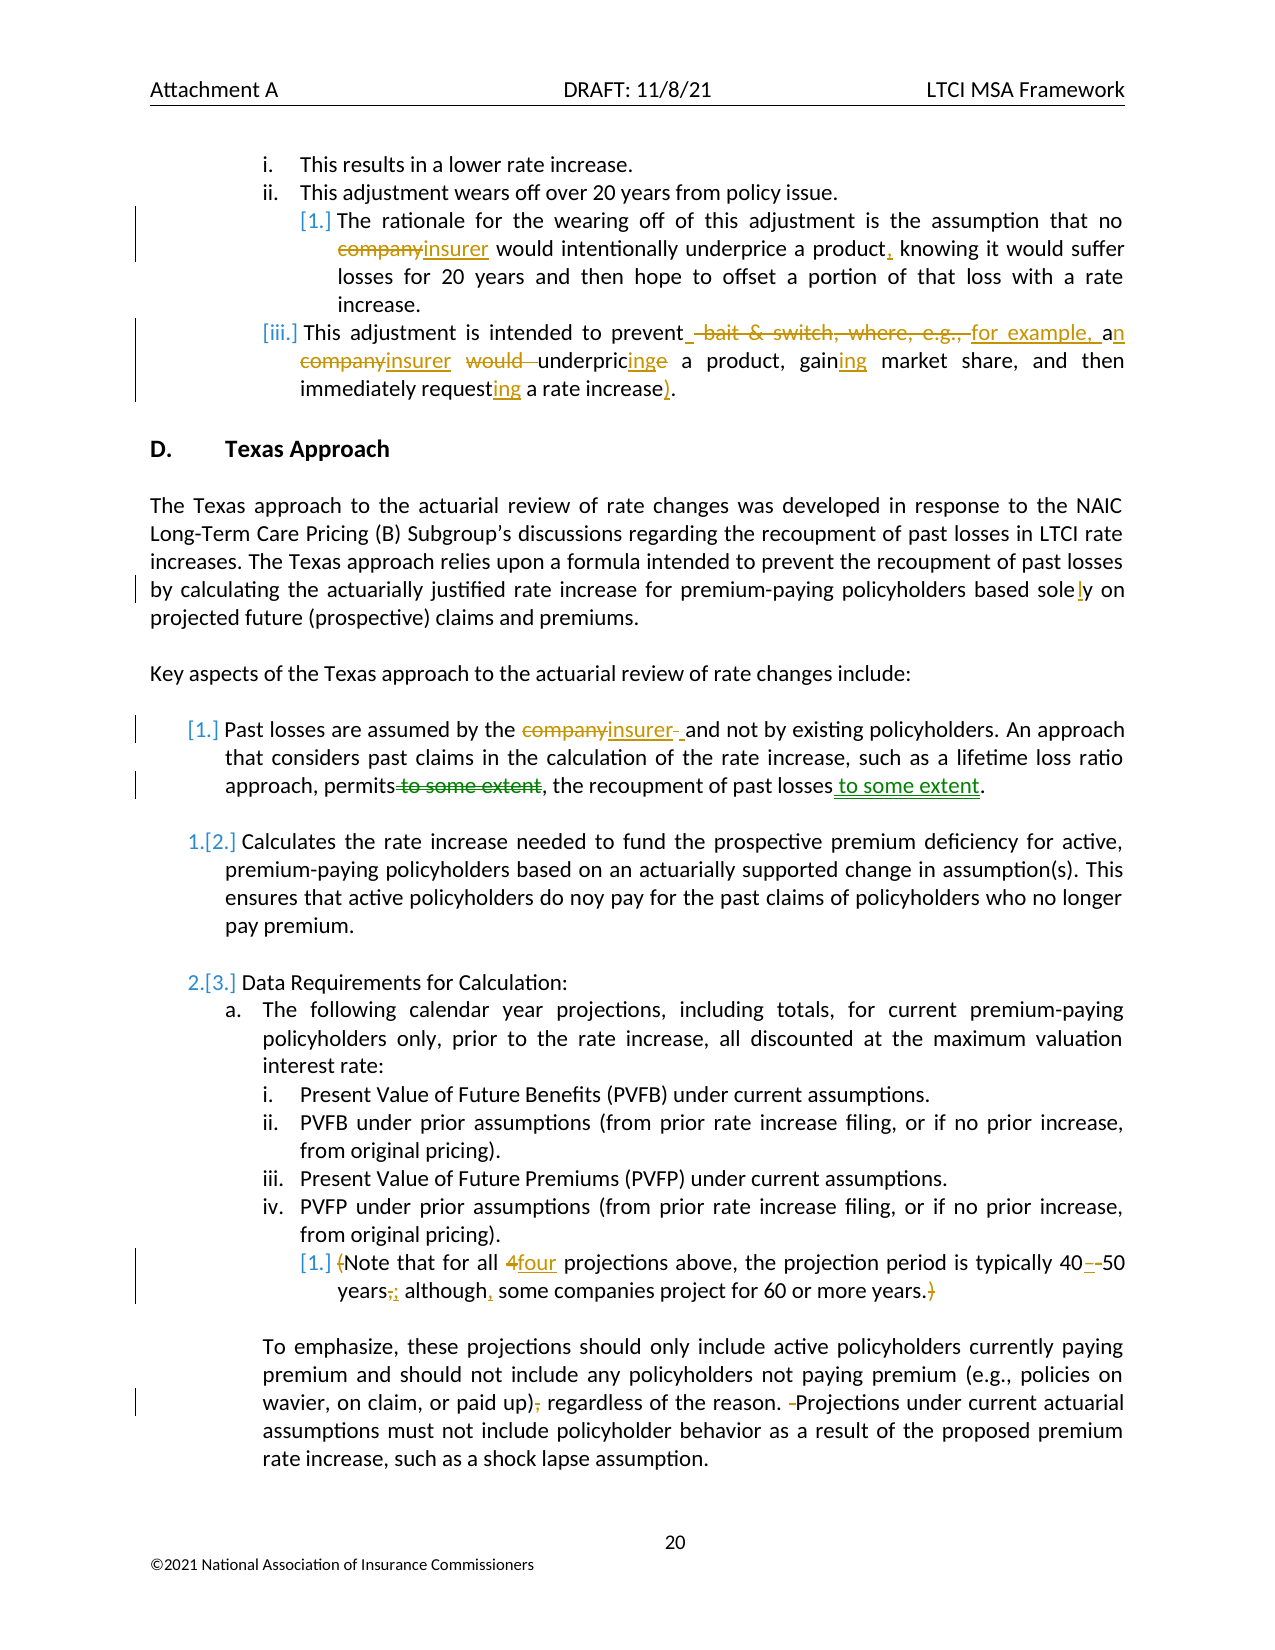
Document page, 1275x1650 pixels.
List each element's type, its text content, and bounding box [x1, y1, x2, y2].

text The Texas approach to the actuarial review of rate changes was developed in response to the NAIC Long-Term Care Pricing (B) Subgroup’s discussions regarding the recoupment of past losses in LTCI rate increases. The Texas approach relies upon a formula intended to prevent the recoupment of past losses by calculating the actuarially justified rate increase for premium-paying policyholders based soley on projected future (prospective) claims and premiums. [150, 491, 1125, 631]
list PVFP under prior assumptions (from prior rate increase filing, or if no prior increase, from original pricing). [262, 1192, 1125, 1248]
list This adjustment is intended to preventa underpric a product, gain market share, and then immediately request a rate increase. [262, 318, 1125, 402]
text To emphasize, these projections should only include active policyholders currently paying premium and should not include any policyholders not paying premium (e.g., policies on wavier, on claim, or paid up) regardless of the reason. Projections under current actuarial assumptions must not include policyholder behavior as a result of the proposed premium rate increase, such as a shock lapse assumption. [262, 1332, 1125, 1472]
list Calculates the rate increase needed to fund the prospective premium deficiency for active, premium-paying policyholders based on an actuarially supported change in assumption(s). This ensures that active policyholders do noy pay for the past claims of policyholders who no longer pay premium. [187, 827, 1125, 939]
text Key aspects of the Texas approach to the actuarial review of rate changes include: [150, 659, 1125, 687]
subtitle Texas Approach [150, 433, 1125, 463]
list Data Requirements for Calculation: [187, 968, 1125, 996]
list Note that for all projections above, the projection period is typically 4050 years although some companies project for 60 or more years. [300, 1248, 1125, 1304]
list Present Value of Future Benefits (PVFB) under current assumptions. [262, 1080, 1125, 1108]
list Past losses are assumed by the and not by existing policyholders. An approach that considers past claims in the calculation of the rate increase, such as a lifetime loss ratio approach, permits, the recoupment of past losses. [187, 715, 1125, 799]
list This results in a lower rate increase. [262, 150, 1125, 178]
list Present Value of Future Premiums (PVFP) under current assumptions. [262, 1164, 1125, 1192]
list The following calendar year projections, including totals, for current premium-paying policyholders only, prior to the rate increase, all discounted at the maximum valuation interest rate: [225, 996, 1125, 1080]
list PVFB under prior assumptions (from prior rate increase filing, or if no prior increase, from original pricing). [262, 1108, 1125, 1164]
list This adjustment wears off over 20 years from policy issue. [262, 178, 1125, 206]
list The rationale for the wearing off of this adjustment is the assumption that no would intentionally underprice a product knowing it would suffer losses for 20 years and then hope to offset a portion of that loss with a rate increase. [300, 206, 1125, 318]
